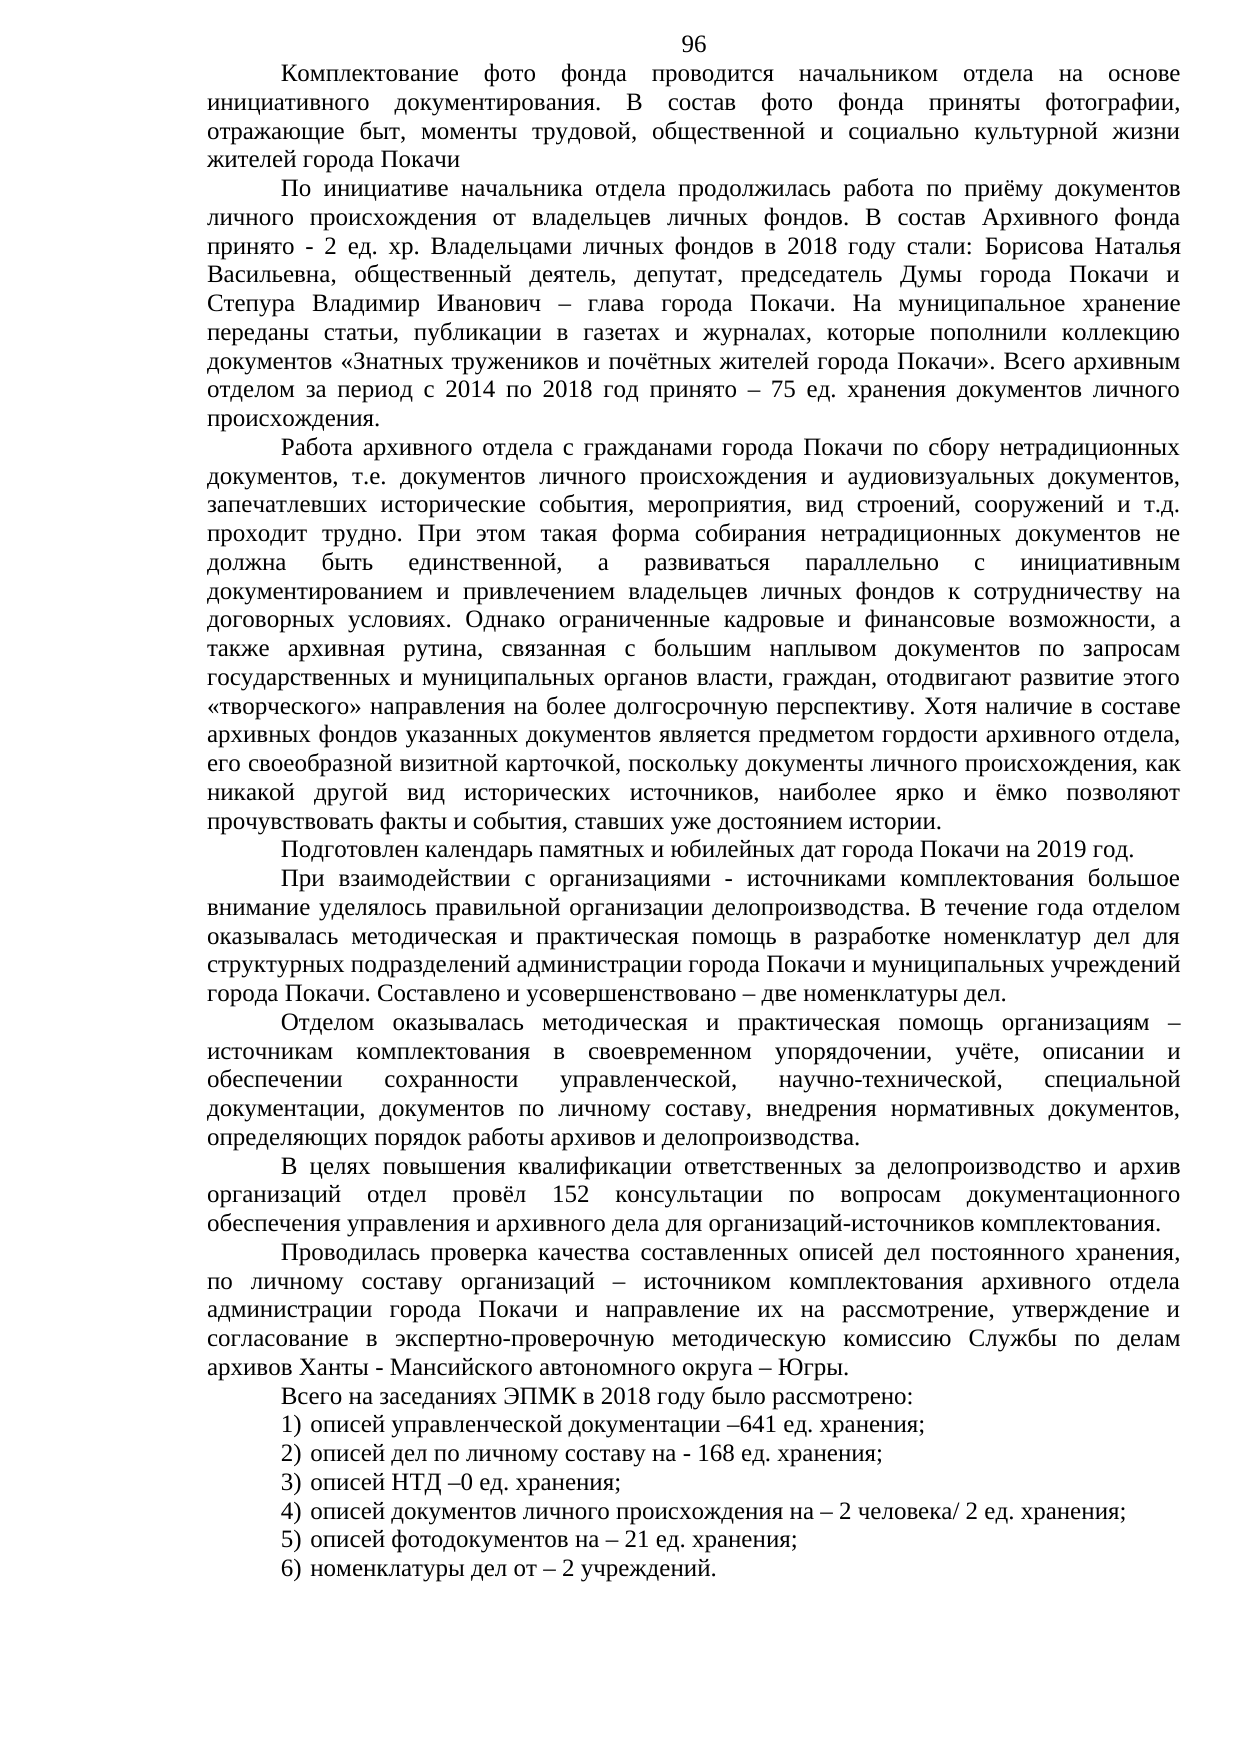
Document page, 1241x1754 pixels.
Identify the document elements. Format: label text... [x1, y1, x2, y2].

text Всего на заседаниях ЭПМК в 2018 году было рассмотрено: [207, 1381, 1181, 1409]
text В целях повышения квалификации ответственных за делопроизводство и архив организаций отдел провёл 152 консультации по вопросам документационного обеспечения управления и архивного дела для организаций-источников комплектования. [207, 1151, 1181, 1237]
list описей документов личного происхождения на – 2 человека/ 2 ед. хранения; [207, 1496, 1181, 1524]
list описей фотодокументов на – 21 ед. хранения; [207, 1524, 1181, 1553]
text Работа архивного отдела с гражданами города Покачи по сбору нетрадиционных документов, т.е. документов личного происхождения и аудиовизуальных документов, запечатлевших исторические события, мероприятия, вид строений, сооружений и т.д. проходит трудно. При этом такая форма собирания нетрадиционных документов не должна быть единственной, а развиваться параллельно с инициативным документированием и привлечением владельцев личных фондов к сотрудничеству на договорных условиях. Однако ограниченные кадровые и финансовые возможности, а также архивная рутина, связанная с большим наплывом документов по запросам государственных и муниципальных органов власти, граждан, отодвигают развитие этого «творческого» направления на более долгосрочную перспективу. Хотя наличие в составе архивных фондов указанных документов является предметом гордости архивного отдела, его своеобразной визитной карточкой, поскольку документы личного происхождения, как никакой другой вид исторических источников, наиболее ярко и ёмко позволяют прочувствовать факты и события, ставших уже достоянием истории. [207, 432, 1181, 834]
text Проводилась проверка качества составленных описей дел постоянного хранения, по личному составу организаций – источником комплектования архивного отдела администрации города Покачи и направление их на рассмотрение, утверждение и согласование в экспертно-проверочную методическую комиссию Службы по делам архивов Ханты - Мансийского автономного округа – Югры. [207, 1237, 1181, 1381]
list описей дел по личному составу на - 168 ед. хранения; [207, 1438, 1181, 1467]
text Отделом оказывалась методическая и практическая помощь организациям – источникам комплектования в своевременном упорядочении, учёте, описании и обеспечении сохранности управленческой, научно-технической, специальной документации, документов по личному составу, внедрения нормативных документов, определяющих порядок работы архивов и делопроизводства. [207, 1007, 1181, 1151]
text При взаимодействии с организациями - источниками комплектования большое внимание уделялось правильной организации делопроизводства. В течение года отделом оказывалась методическая и практическая помощь в разработке номенклатур дел для структурных подразделений администрации города Покачи и муниципальных учреждений города Покачи. Составлено и усовершенствовано – две номенклатуры дел. [207, 863, 1181, 1007]
list описей управленческой документации –641 ед. хранения; [207, 1409, 1181, 1438]
list описей НТД –0 ед. хранения; [207, 1467, 1181, 1496]
text Комплектование фото фонда проводится начальником отдела на основе инициативного документирования. В состав фото фонда приняты фотографии, отражающие быт, моменты трудовой, общественной и социально культурной жизни жителей города Покачи [207, 58, 1181, 173]
list номенклатуры дел от – 2 учреждений. [207, 1553, 1181, 1582]
text Подготовлен календарь памятных и юбилейных дат города Покачи на 2019 год. [207, 834, 1181, 863]
text По инициативе начальника отдела продолжилась работа по приёму документов личного происхождения от владельцев личных фондов. В состав Архивного фонда принято - 2 ед. хр. Владельцами личных фондов в 2018 году стали: Борисова Наталья Васильевна, общественный деятель, депутат, председатель Думы города Покачи и Степура Владимир Иванович – глава города Покачи. На муниципальное хранение переданы статьи, публикации в газетах и журналах, которые пополнили коллекцию документов «Знатных тружеников и почётных жителей города Покачи». Всего архивным отделом за период с 2014 по 2018 год принято – 75 ед. хранения документов личного происхождения. [207, 173, 1181, 432]
